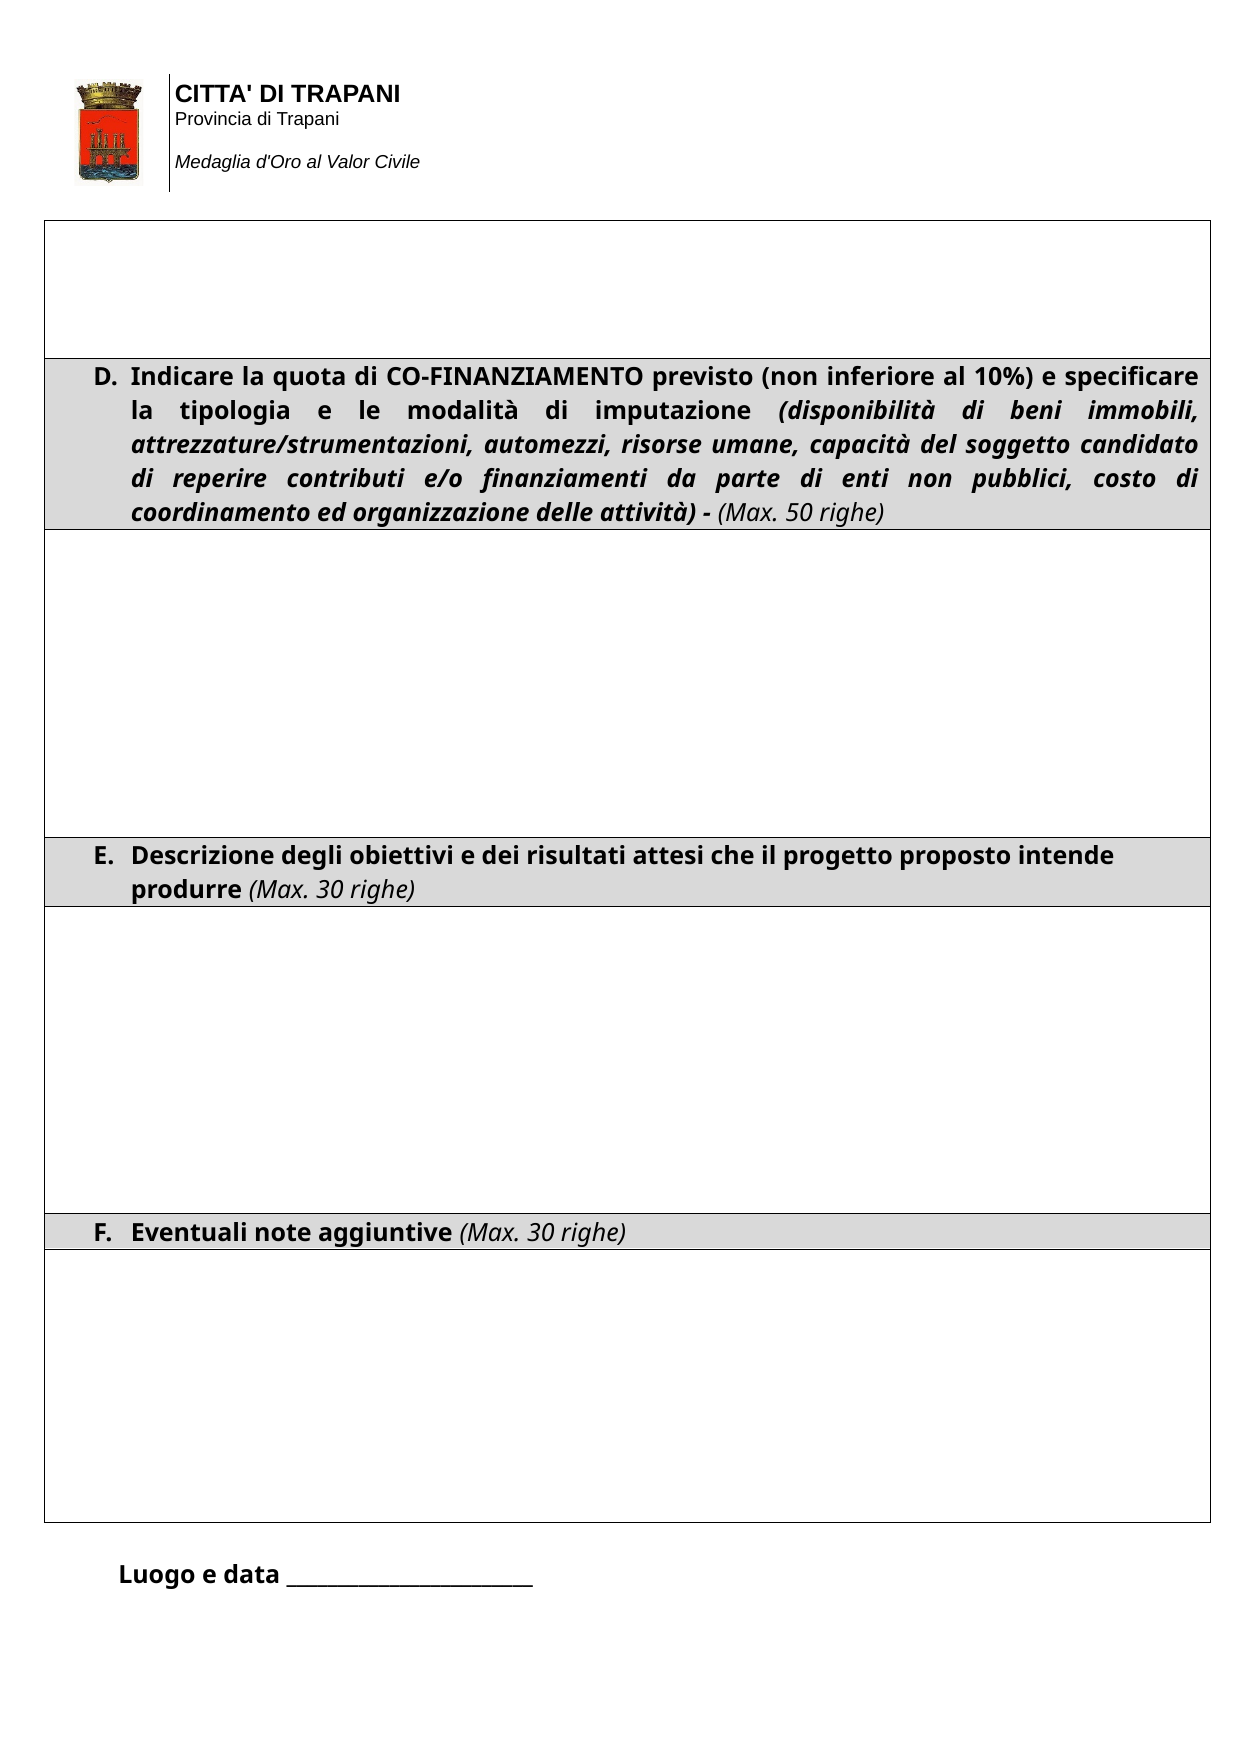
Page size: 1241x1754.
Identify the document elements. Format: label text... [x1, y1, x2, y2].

table_cell Eventuali note aggiuntive (Max. 30 righe) [45, 1214, 1210, 1248]
table_cell [45, 530, 1210, 837]
table_cell [45, 1250, 1210, 1522]
table_cell [45, 221, 1210, 358]
table_cell Descrizione degli obiettivi e dei risultati attesi che il progetto proposto intende produrre (Max. 30 righe) [45, 838, 1210, 906]
picture [74, 79, 144, 186]
table_cell Indicare la quota di CO-FINANZIAMENTO previsto (non inferiore al 10%) e specificare la tipologia e le modalità di imputazione (disponibilità di beni immobili, attrezzature/strumentazioni, automezzi, risorse umane, capacità del soggetto candidato di reperire contributi e/o finanziamenti da parte di enti non pubblici, costo di coordinamento ed organizzazione delle attività) - (Max. 50 righe) [45, 359, 1210, 529]
text Luogo e data ________________________ [118, 1557, 1122, 1591]
table_cell [45, 907, 1210, 1213]
